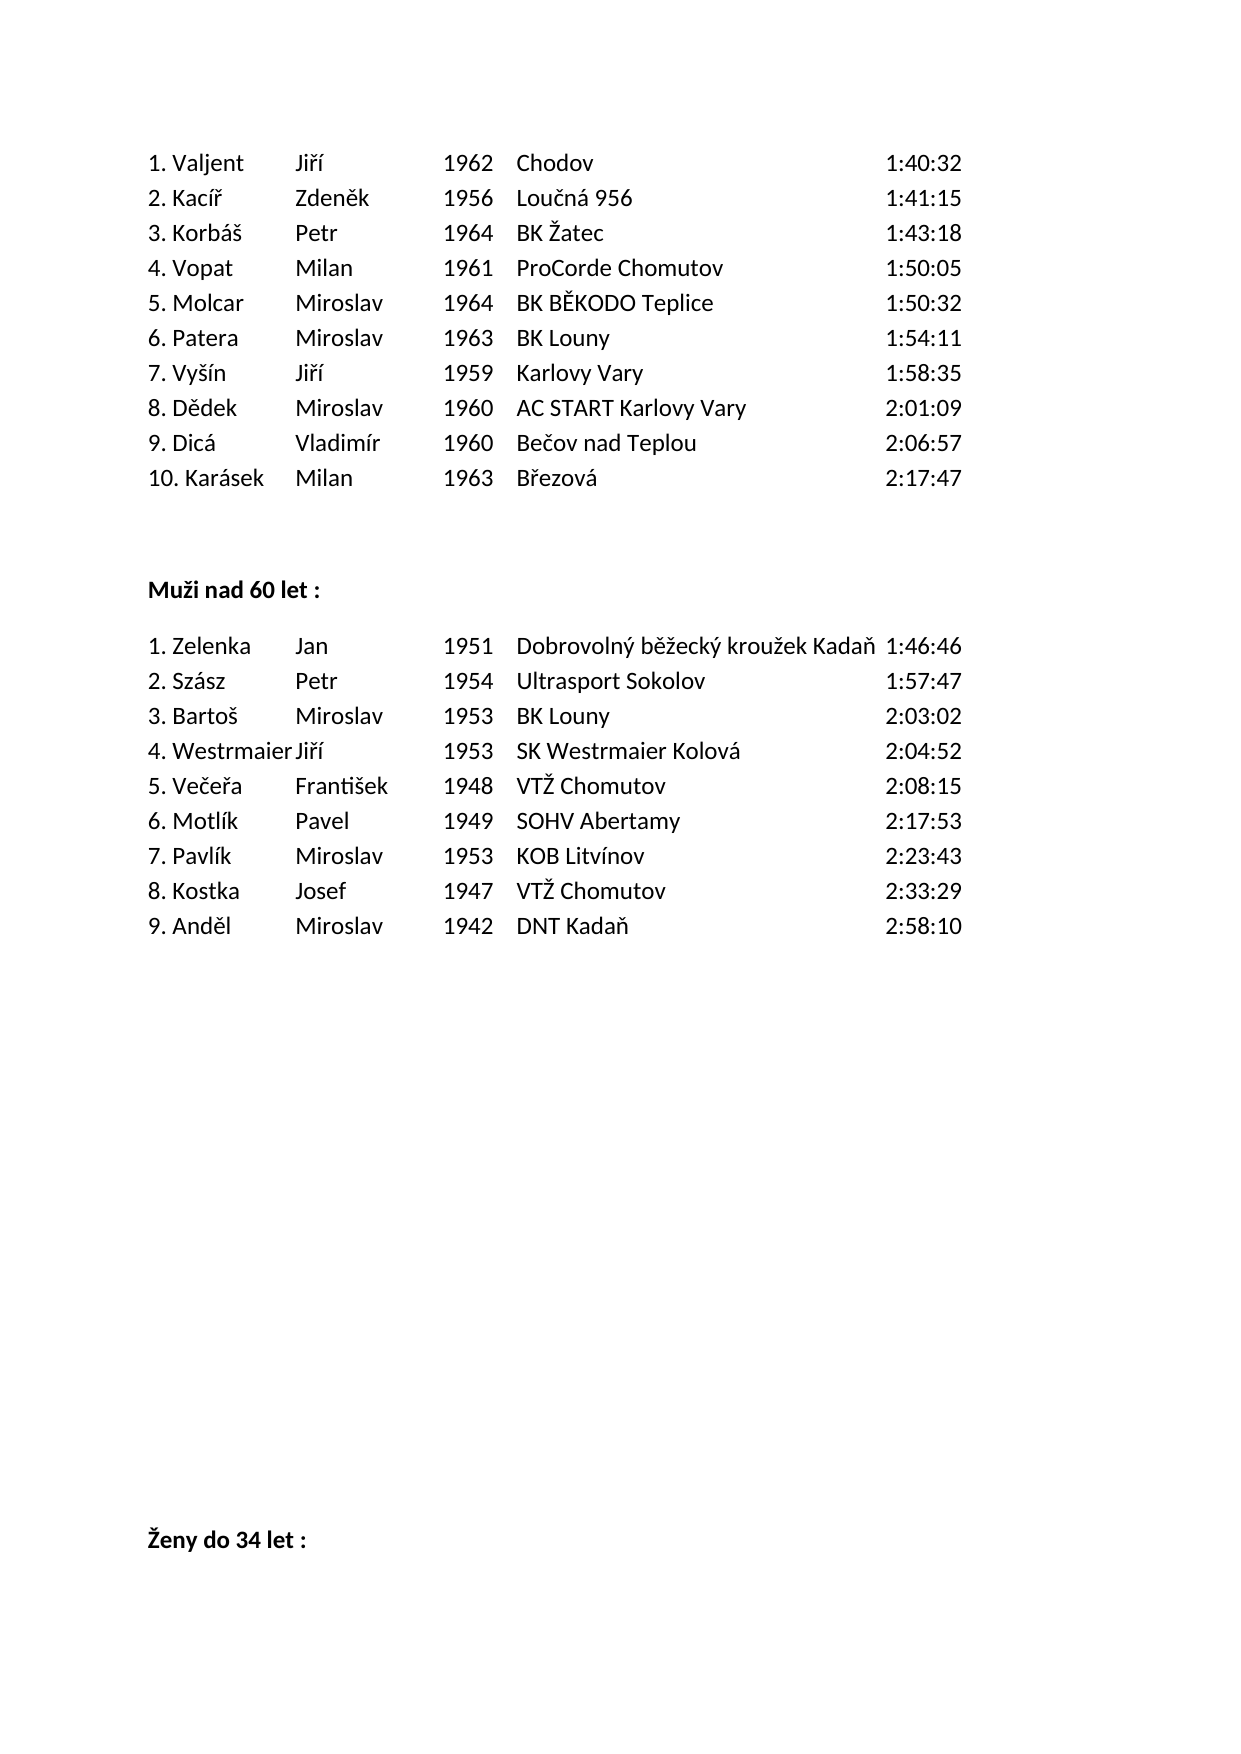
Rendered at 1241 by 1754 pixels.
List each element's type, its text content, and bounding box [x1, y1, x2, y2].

text 1. Valjent Jiří 1962 Chodov 1:40:32 2. Kacíř Zdeněk 1956 Loučná 956 1:41:15 3. Korbáš Petr 1964 BK Žatec 1:43:18 4. Vopat Milan 1961 ProCorde Chomutov 1:50:05 5. Molcar Miroslav 1964 BK BĚKODO Teplice 1:50:32 6. Patera Miroslav 1963 BK Louny 1:54:11 7. Vyšín Jiří 1959 Karlovy Vary 1:58:35 8. Dědek Miroslav 1960 AC START Karlovy Vary 2:01:09 9. Dicá Vladimír 1960 Bečov nad Teplou 2:06:57 10. Karásek Milan 1963 Březová 2:17:47 [148, 148, 1093, 493]
text Muži nad 60 let : [148, 574, 1093, 605]
text Ženy do 34 let : [148, 1524, 1093, 1555]
text 1. Zelenka Jan 1951 Dobrovolný běžecký kroužek Kadaň 1:46:46 2. Szász Petr 1954 Ultrasport Sokolov 1:57:47 3. Bartoš Miroslav 1953 BK Louny 2:03:02 4. Westrmaier Jiří 1953 SK Westrmaier Kolová 2:04:52 5. Večeřa František 1948 VTŽ Chomutov 2:08:15 6. Motlík Pavel 1949 SOHV Abertamy 2:17:53 7. Pavlík Miroslav 1953 KOB Litvínov 2:23:43 8. Kostka Josef 1947 VTŽ Chomutov 2:33:29 9. Anděl Miroslav 1942 DNT Kadaň 2:58:10 [148, 630, 1093, 941]
